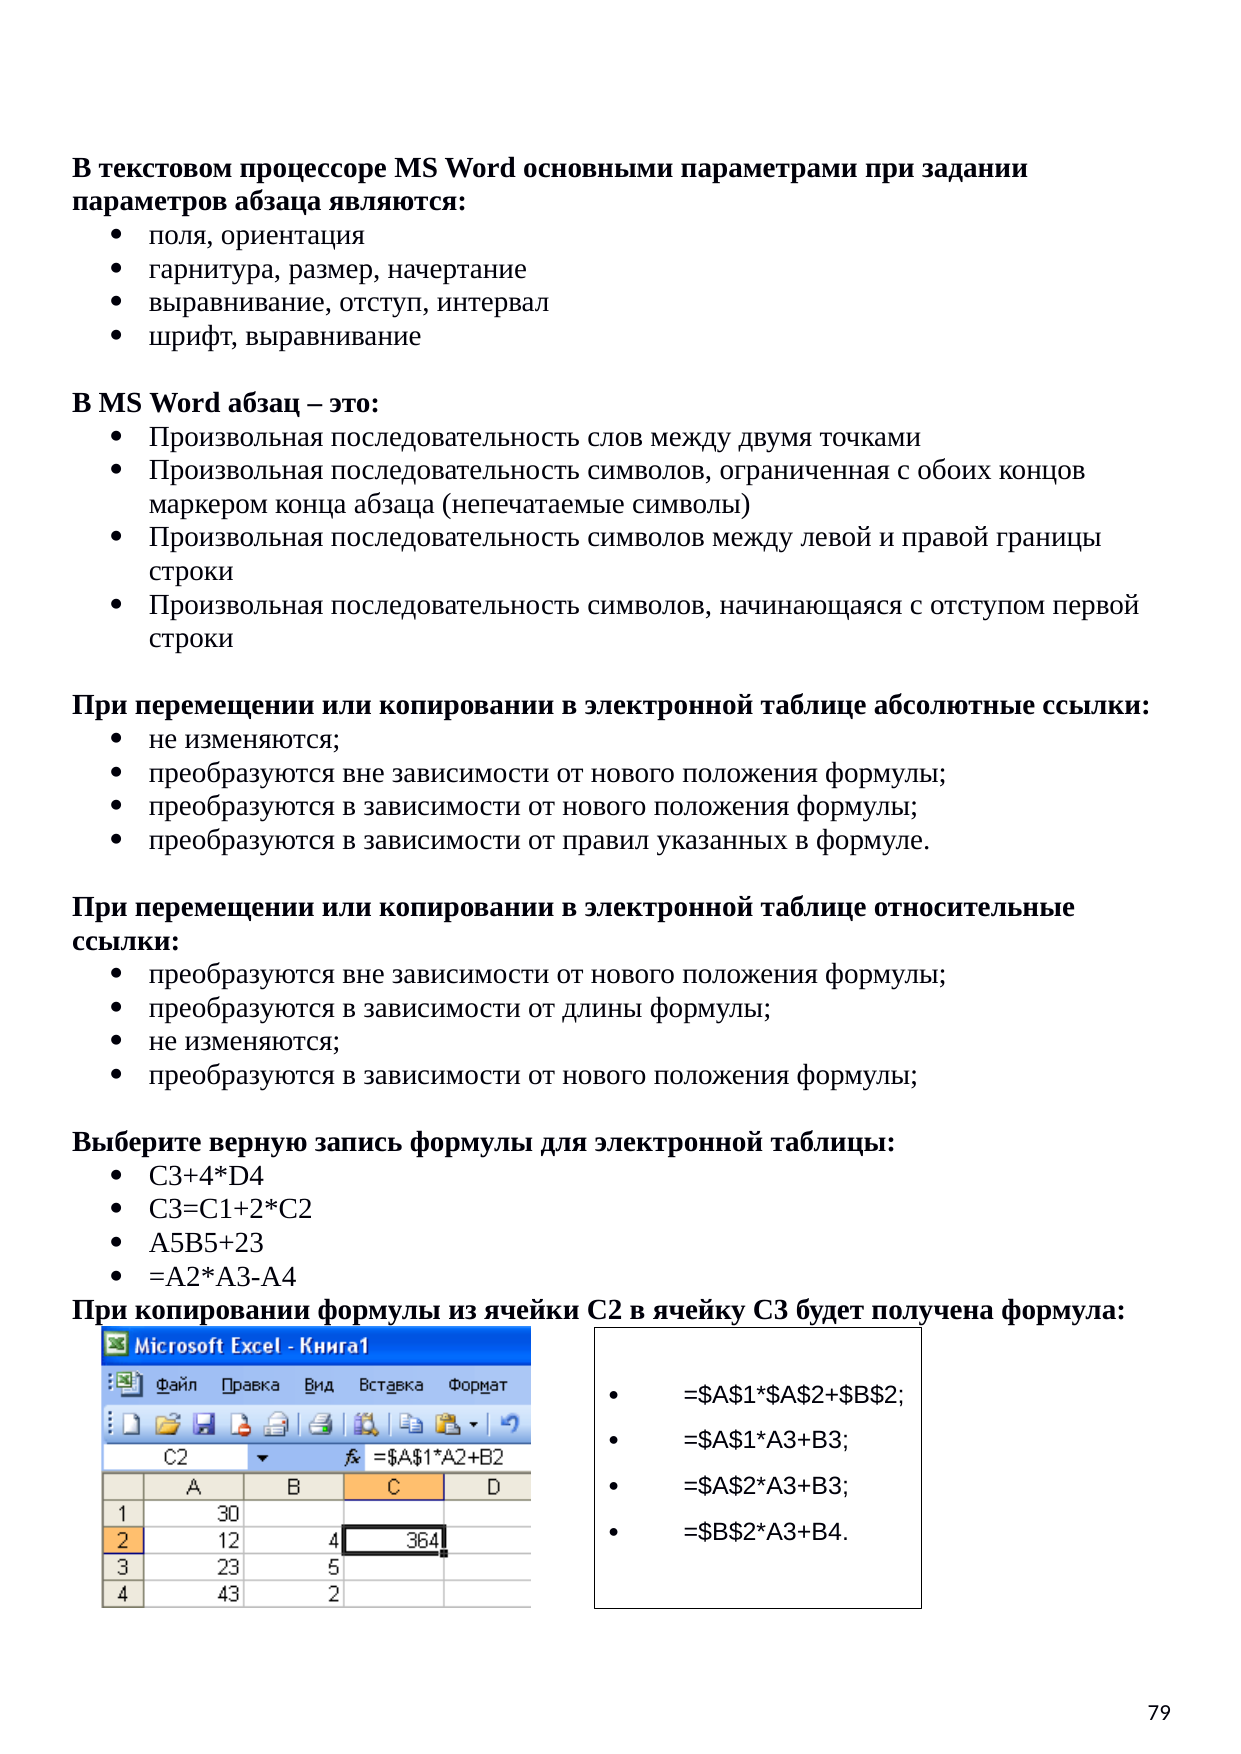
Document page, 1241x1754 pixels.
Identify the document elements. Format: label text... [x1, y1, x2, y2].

list преобразуются в зависимости от нового положения формулы; [111, 788, 1171, 822]
list не изменяются; [111, 1023, 1171, 1057]
subtitle В текстовом процессоре MS Word основными параметрами при задании параметров абзаца являются: [72, 150, 1171, 217]
list преобразуются вне зависимости от нового положения формулы; [111, 755, 1171, 788]
list преобразуются в зависимости от нового положения формулы; [111, 1057, 1171, 1091]
list =A2*A3-A4 [111, 1259, 1171, 1292]
list При перемещении или копировании в электронной таблице абсолютные ссылки: [72, 687, 1171, 721]
list Произвольная последовательность символов, ограниченная с обоих концов маркером конца абзаца (непечатаемые символы) [111, 452, 1171, 519]
list Произвольная последовательность символов между левой и правой границы строки [111, 519, 1171, 587]
text При копировании формулы из ячейки С2 в ячейку С3 будет получена формула: [72, 1292, 1171, 1326]
list преобразуются вне зависимости от нового положения формулы; [111, 956, 1171, 990]
list C3+4*D4 [111, 1158, 1171, 1192]
list поля, ориентация [111, 217, 1171, 251]
list выравнивание, отступ, интервал [111, 284, 1171, 318]
list Выберите верную запись формулы для электронной таблицы: [72, 1124, 1171, 1158]
list Произвольная последовательность слов между двумя точками [111, 419, 1171, 452]
list A5B5+23 [111, 1225, 1171, 1259]
list гарнитура, размер, начертание [111, 251, 1171, 284]
list не изменяются; [111, 721, 1171, 755]
list C3=C1+2*C2 [111, 1192, 1171, 1225]
subtitle B MS Word абзац – это: [72, 385, 1171, 419]
list преобразуются в зависимости от длины формулы; [111, 990, 1171, 1023]
picture [101, 1326, 531, 1608]
list Произвольная последовательность символов, начинающаяся с отступом первой строки [111, 587, 1171, 654]
list шрифт, выравнивание [111, 318, 1171, 352]
list При перемещении или копировании в электронной таблице относительные ссылки: [72, 889, 1171, 956]
list преобразуются в зависимости от правил указанных в формуле. [111, 822, 1171, 856]
